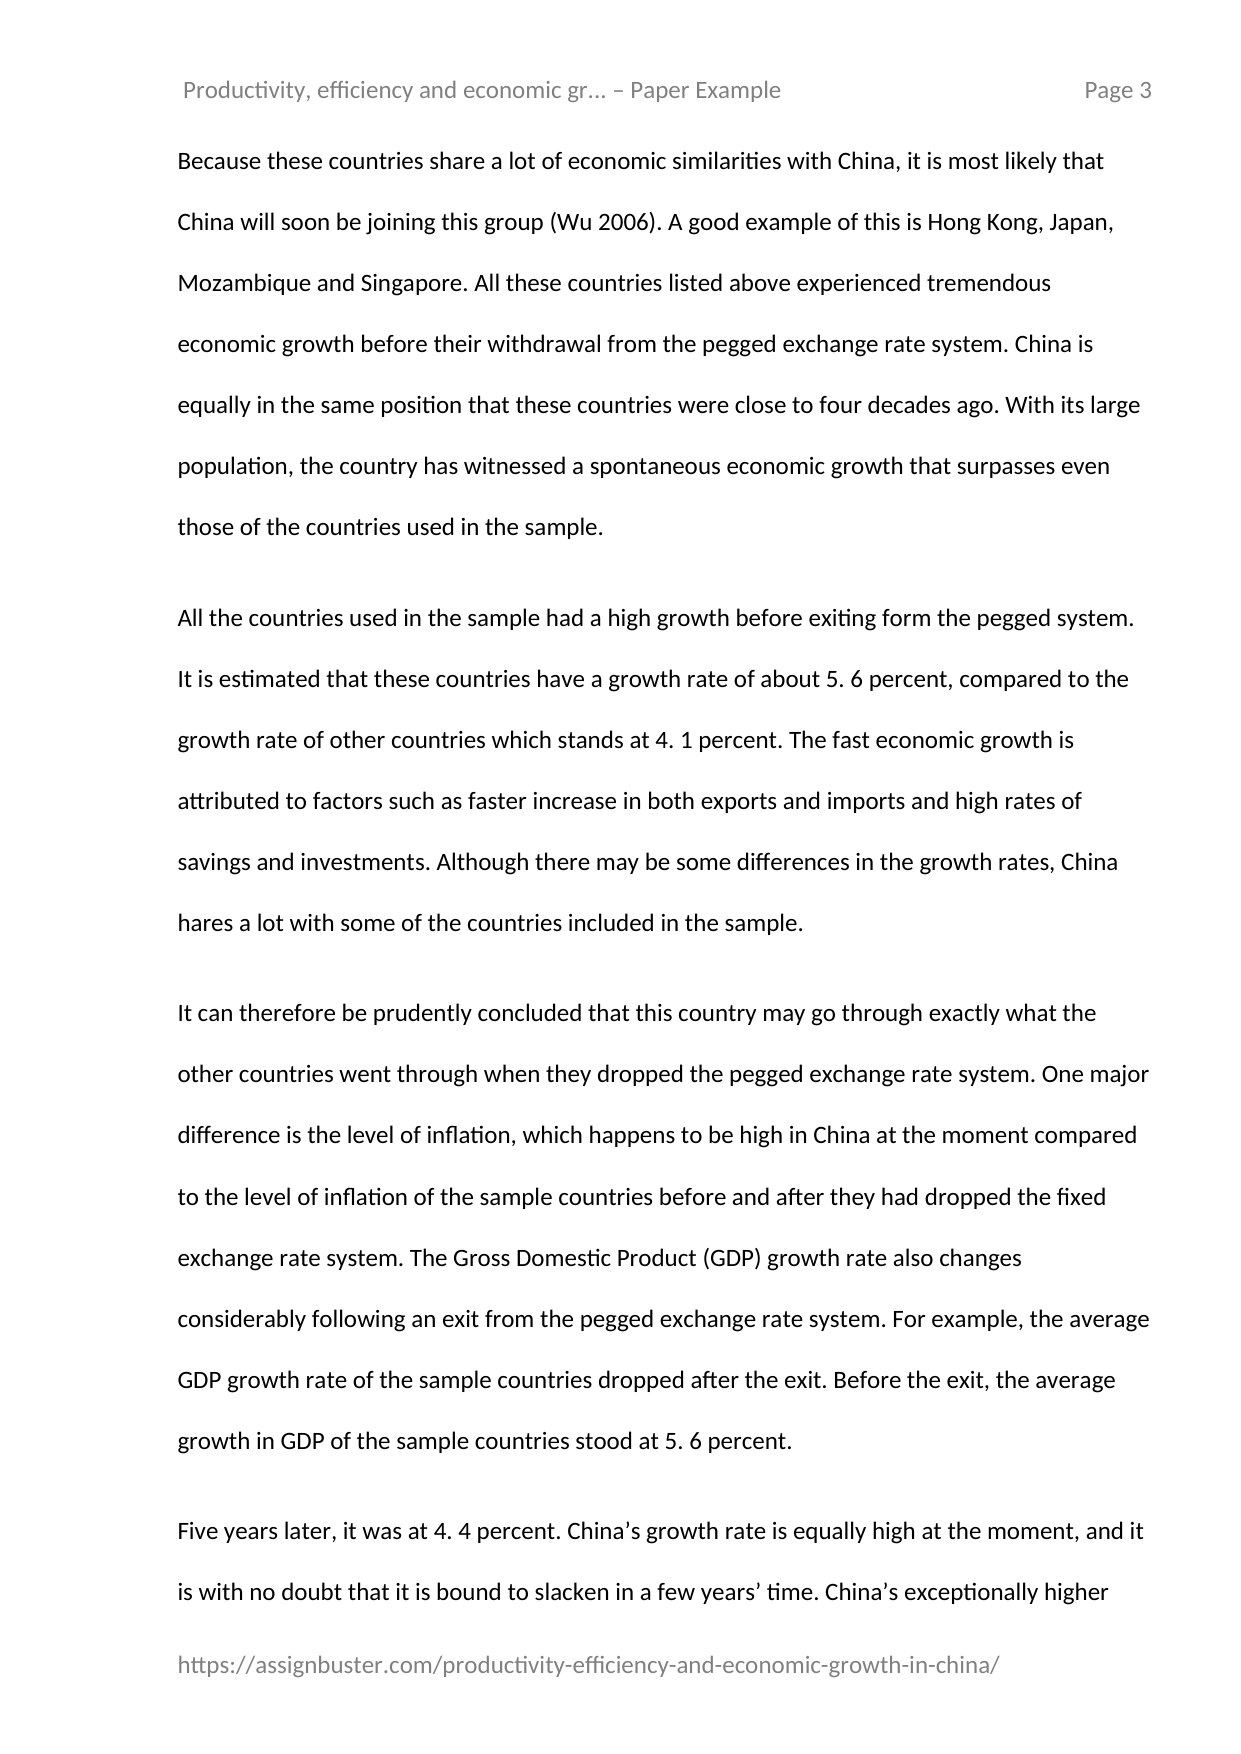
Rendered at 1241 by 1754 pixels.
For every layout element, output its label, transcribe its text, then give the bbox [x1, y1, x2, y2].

text It can therefore be prudently concluded that this country may go through exactly what the other countries went through when they dropped the pegged exchange rate system. One major difference is the level of inflation, which happens to be high in China at the moment compared to the level of inflation of the sample countries before and after they had dropped the fixed exchange rate system. The Gross Domestic Product (GDP) growth rate also changes considerably following an exit from the pegged exchange rate system. For example, the average GDP growth rate of the sample countries dropped after the exit. Before the exit, the average growth in GDP of the sample countries stood at 5. 6 percent. [177, 997, 1152, 1455]
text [177, 1515, 1152, 1607]
text All the countries used in the sample had a high growth before exiting form the pegged system. It is estimated that these countries have a growth rate of about 5. 6 percent, compared to the growth rate of other countries which stands at 4. 1 percent. The fast economic growth is attributed to factors such as faster increase in both exports and imports and high rates of savings and investments. Although there may be some differences in the growth rates, China hares a lot with some of the countries included in the sample. [177, 602, 1152, 937]
text Because these countries share a lot of economic similarities with China, it is most likely that China will soon be joining this group (Wu 2006). A good example of this is Hong Kong, Japan, Mozambique and Singapore. All these countries listed above experienced tremendous economic growth before their withdrawal from the pegged exchange rate system. China is equally in the same position that these countries were close to four decades ago. With its large population, the country has witnessed a spontaneous economic growth that surpasses even those of the countries used in the sample. [177, 145, 1152, 542]
